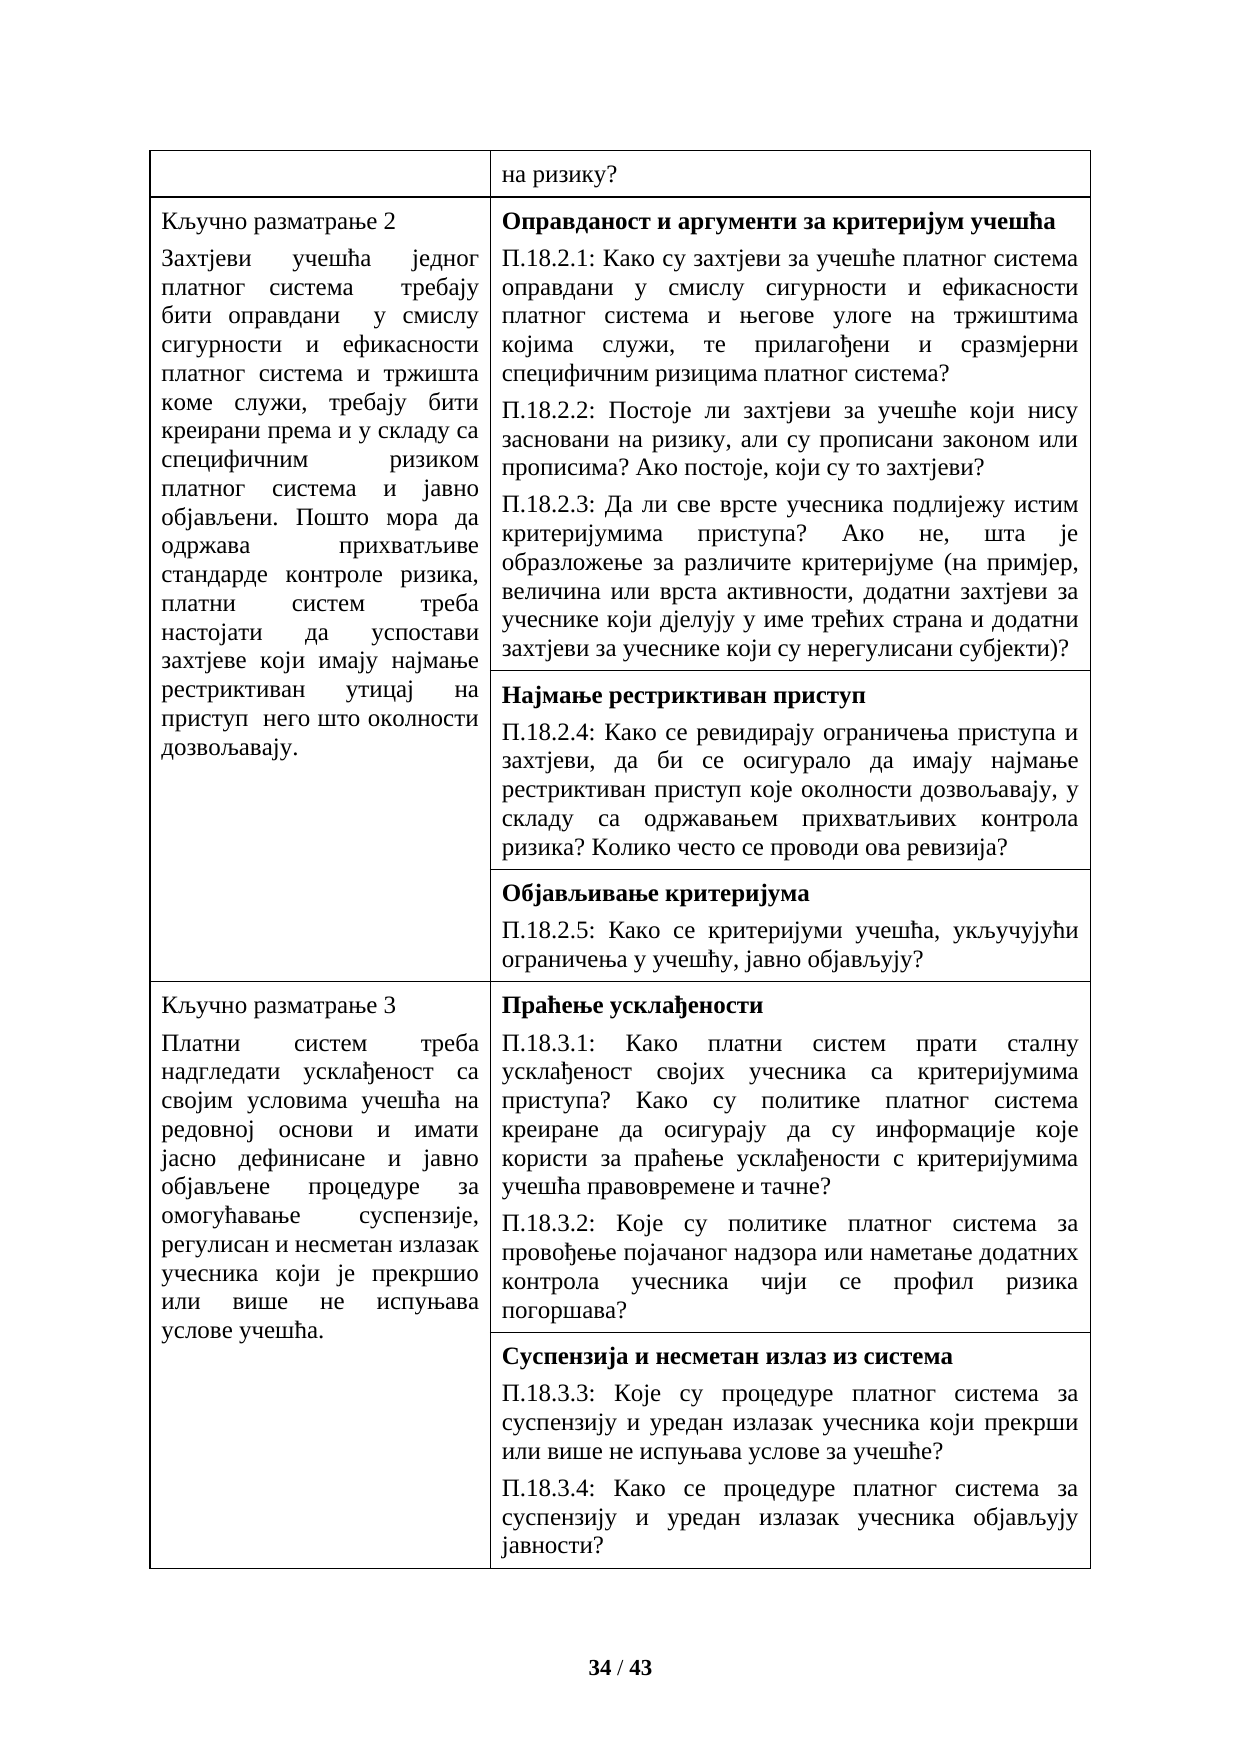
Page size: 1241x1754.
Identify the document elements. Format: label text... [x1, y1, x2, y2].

table_cell Оправданост и аргументи за критеријум учешћа П.18.2.1: Како су захтјеви за учешће платног система оправдани у смислу сигурности и ефикасности платног система и његове улоге на тржиштима којима служи, те прилагођени и сразмјерни специфичним ризицима платног система? П.18.2.2: Постоје ли захтјеви за учешће који нису засновани на ризику, али су прописани законом или прописима? Ако постоје, који су то захтјеви? П.18.2.3: Да ли све врсте учесника подлијежу истим критеријумима приступа? Ако не, шта је образложење за различите критеријуме (на примјер, величина или врста активности, додатни захтјеви за учеснике који дјелују у име трећих страна и додатни захтјеви за учеснике који су нерегулисани субјекти)? [491, 198, 1090, 670]
table_cell Суспензија и несметан излаз из система П.18.3.3: Које су процедуре платног система за суспензију и уредан излазак учесника који прекрши или више не испуњава услове за учешће? П.18.3.4: Како се процедуре платног система за суспензију и уредан излазак учесника објављују јавности? [491, 1333, 1090, 1567]
table_cell Кључно разматрање 2 Захтјеви учешћа једног платног система требају бити оправдани у смислу сигурности и ефикасности платног система и тржишта коме служи, требају бити креирани према и у складу са специфичним ризиком платног система и јавно објављени. Пошто мора да одржава прихватљиве стандарде контроле ризика, платни систем треба настојати да успостави захтјеве који имају најмање рестриктиван утицај на приступ него што околности дозвољавају. [151, 198, 490, 981]
table_cell Кључно разматрање 3 Платни систем треба надгледати усклађеност са својим условима учешћа на редовној основи и имати јасно дефинисане и јавно објављене процедуре за омогућавање суспензије, регулисан и несметан излазак учесника који је прекршио или више не испуњава услове учешћа. [151, 982, 490, 1567]
table_cell Најмање рестриктиван приступ П.18.2.4: Како се ревидирају ограничења приступа и захтјеви, да би се осигурало да имају најмање рестриктиван приступ које околности дозвољавају, у складу са одржавањем прихватљивих контрола ризика? Колико често се проводи ова ревизија? [491, 671, 1090, 869]
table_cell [491, 151, 1090, 196]
table_cell Објављивање критеријума П.18.2.5: Како се критеријуми учешћа, укључујући ограничења у учешћу, јавно објављују? [491, 870, 1090, 981]
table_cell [151, 151, 490, 196]
table_cell Праћење усклађености П.18.3.1: Како платни систем прати сталну усклађеност својих учесника са критеријумима приступа? Како су политике платног система креиране да осигурају да су информације које користи за праћење усклађености с критеријумима учешћа правовремене и тачне? П.18.3.2: Које су политике платног система за провођење појачаног надзора или наметање додатних контрола учесника чији се профил ризика погоршава? [491, 982, 1090, 1332]
